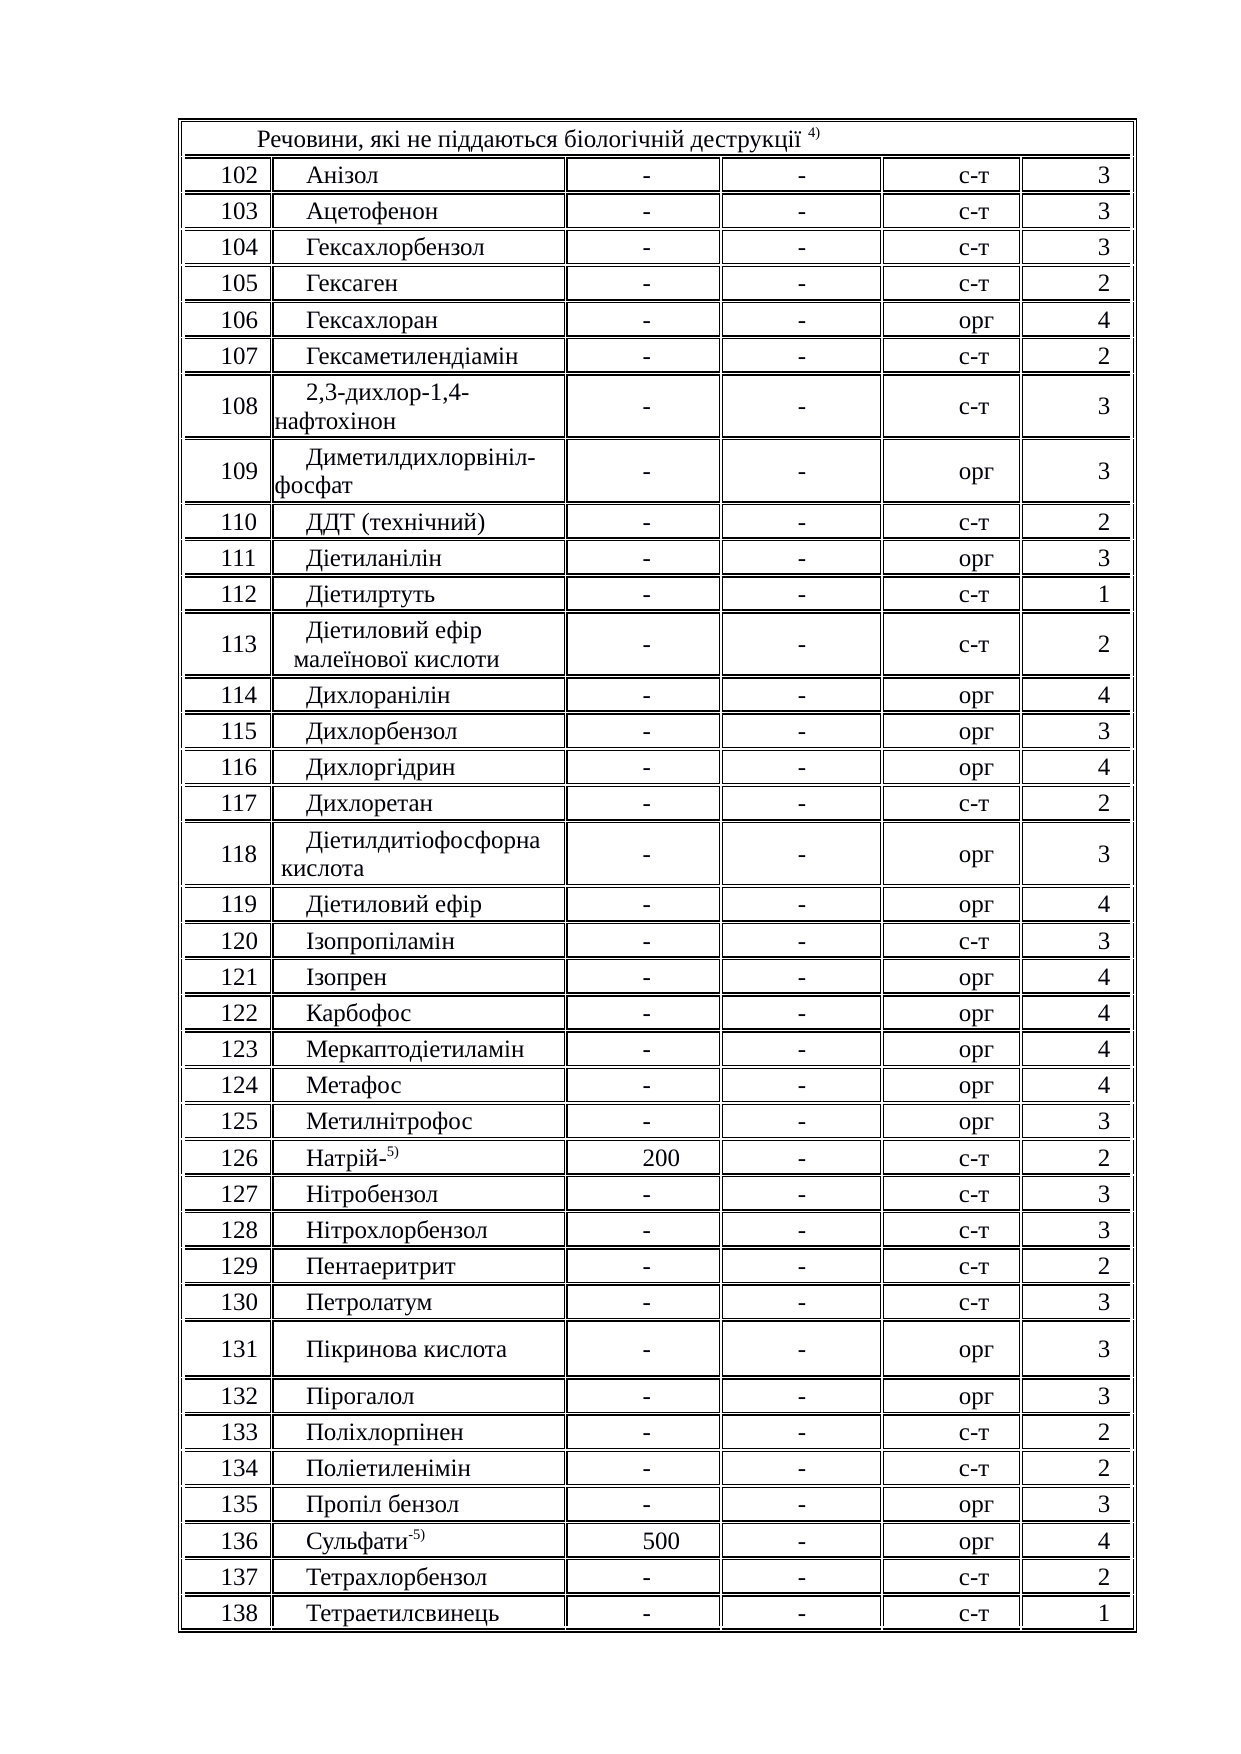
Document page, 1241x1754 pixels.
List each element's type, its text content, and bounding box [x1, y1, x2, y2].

table_cell орг [884, 888, 1019, 920]
table_cell 3 [1021, 1318, 1135, 1375]
table_cell 126 [180, 1137, 272, 1173]
table_cell Пірогалол [274, 1380, 564, 1411]
table_cell Гексахлоран [274, 303, 564, 335]
table_cell - [568, 541, 719, 573]
table_cell с-т [884, 787, 1019, 819]
table_cell Діетиловий ефір [274, 888, 564, 920]
table_cell 3 [1021, 154, 1135, 190]
table_cell орг [884, 1069, 1019, 1101]
table_cell - [568, 339, 719, 371]
table_cell - [568, 1213, 719, 1245]
table_cell 104 [180, 227, 272, 263]
table_cell 102 [180, 154, 272, 190]
table_cell 3 [1021, 1484, 1135, 1520]
table_cell Діетилртуть [274, 578, 564, 609]
table_cell 2 [1021, 1137, 1135, 1173]
table_cell - [568, 267, 719, 299]
table_cell - [723, 231, 880, 263]
table_cell - [723, 440, 880, 501]
table_cell - [723, 1452, 880, 1484]
table_cell - [723, 1380, 880, 1411]
table_cell орг [884, 541, 1019, 573]
table_cell 116 [180, 747, 272, 783]
table_cell с-т [884, 1141, 1019, 1173]
table_cell - [723, 997, 880, 1028]
table_cell с-т [884, 505, 1019, 537]
table_cell - [568, 888, 719, 920]
table_cell 138 [180, 1592, 272, 1628]
table_cell - [723, 578, 880, 609]
table_cell - [723, 541, 880, 573]
table_cell Тетрахлорбензол [274, 1560, 564, 1592]
table_cell Сульфати-5) [274, 1524, 564, 1556]
table_cell орг [884, 1033, 1019, 1064]
table_cell Диметилдихлорвініл- фосфат [274, 440, 564, 501]
table_cell 3 [1021, 371, 1135, 436]
table_cell - [568, 715, 719, 747]
table_cell 119 [180, 884, 272, 920]
table_cell орг [884, 1524, 1019, 1556]
table_cell Анізол [274, 159, 564, 190]
table_cell - [723, 505, 880, 537]
table_cell с-т [884, 1416, 1019, 1448]
table_cell 4 [1023, 956, 1133, 992]
table_cell - [568, 1286, 719, 1317]
table_cell с-т [884, 159, 1019, 190]
table_cell с-т [884, 339, 1019, 371]
table_cell 120 [182, 920, 270, 956]
table_cell - [723, 679, 880, 710]
table_cell - [723, 339, 880, 371]
table_cell 4 [1021, 992, 1135, 1028]
table_cell 114 [180, 674, 272, 710]
table_cell - [568, 924, 719, 956]
table_cell 3 [1023, 920, 1133, 956]
table_cell орг [884, 1380, 1019, 1411]
table_cell 1 [1021, 1592, 1135, 1628]
table_cell 3 [1021, 1101, 1135, 1137]
table_cell - [568, 505, 719, 537]
table_cell 130 [180, 1281, 272, 1317]
table_cell - [723, 787, 880, 819]
table_cell 4 [1021, 1028, 1135, 1064]
table_cell - [568, 231, 719, 263]
table_cell - [568, 1069, 719, 1101]
table_cell Метафос [274, 1069, 564, 1101]
table_cell Поліхлорпінен [274, 1416, 564, 1448]
table_cell Діетиловий ефір малеїнової кислоти [274, 614, 564, 674]
table_cell - [723, 823, 880, 884]
table_cell 113 [180, 609, 272, 674]
table_cell 135 [180, 1484, 272, 1520]
table_cell - [723, 1560, 880, 1592]
table_cell 110 [182, 501, 270, 537]
table_cell Дихлоранілін [274, 679, 564, 710]
table_cell - [568, 303, 719, 335]
table_cell с-т [884, 376, 1019, 436]
table_cell Пентаеритрит [274, 1250, 564, 1281]
table_cell 107 [182, 335, 270, 371]
table_cell - [723, 1069, 880, 1101]
table_cell 4 [1023, 1520, 1133, 1556]
table_cell - [723, 924, 880, 956]
table_cell 132 [180, 1375, 272, 1411]
table_cell 1 [1021, 573, 1135, 609]
table_cell - [723, 1213, 880, 1245]
table_cell - [723, 1177, 880, 1209]
table_cell Речовини, які не піддаються біологічній деструкції 4) [182, 122, 1133, 154]
table_cell 133 [180, 1411, 272, 1448]
table_cell - [723, 1524, 880, 1556]
table_cell - [568, 1322, 719, 1375]
table_cell 129 [180, 1245, 272, 1281]
table_cell - [568, 960, 719, 992]
table_cell - [723, 159, 880, 190]
table_cell - [568, 997, 719, 1028]
table_cell - [568, 376, 719, 436]
table_cell с-т [884, 1213, 1019, 1245]
table_cell 128 [180, 1209, 272, 1245]
table_cell Карбофос [274, 997, 564, 1028]
table_cell Натрій-5) [274, 1141, 564, 1173]
table_cell 125 [180, 1101, 272, 1137]
table_cell - [568, 787, 719, 819]
table_cell 2 [1023, 335, 1133, 371]
table_cell 3 [1021, 537, 1135, 573]
table_cell Меркаптодіетиламін [274, 1033, 564, 1064]
table_cell - [568, 1560, 719, 1592]
table_cell 2 [1021, 783, 1135, 819]
table_cell с-т [884, 1560, 1019, 1592]
table_cell 105 [180, 263, 272, 299]
table_cell - [568, 1033, 719, 1064]
table_cell 123 [180, 1028, 272, 1064]
table_cell Нітробензол [274, 1177, 564, 1209]
table_cell с-т [884, 231, 1019, 263]
table_cell - [568, 751, 719, 783]
table_cell - [723, 303, 880, 335]
table_cell орг [884, 1488, 1019, 1520]
table_cell 2 [1023, 501, 1133, 537]
table_cell 136 [182, 1520, 270, 1556]
table_cell Дихлорбензол [274, 715, 564, 747]
table_cell с-т [882, 1592, 1021, 1628]
table_cell 118 [182, 819, 270, 884]
table_cell - [723, 1322, 880, 1375]
table_cell - [723, 1488, 880, 1520]
table_cell Метилнітрофос [274, 1105, 564, 1137]
table_cell - [566, 1592, 721, 1628]
table_cell - [723, 614, 880, 674]
table_cell 3 [1021, 190, 1135, 227]
table_cell 2 [1021, 263, 1135, 299]
table_cell 2 [1021, 1411, 1135, 1448]
table_cell 103 [180, 190, 272, 227]
table_cell - [568, 159, 719, 190]
table_cell Поліетиленімін [274, 1452, 564, 1484]
table_cell - [723, 960, 880, 992]
table_cell 112 [180, 573, 272, 609]
table_cell Тетраетилсвинець [272, 1592, 566, 1628]
table_cell - [723, 715, 880, 747]
table_cell 117 [180, 783, 272, 819]
table_cell Діетилдитіофосфорна кислота [274, 823, 564, 884]
table_cell 3 [1021, 1375, 1135, 1411]
table_cell орг [884, 679, 1019, 710]
table_cell Пікринова кислота [274, 1322, 564, 1375]
table_cell Ізопропіламін [274, 924, 564, 956]
table_cell с-т [884, 1177, 1019, 1209]
table_cell 115 [180, 710, 272, 747]
table_cell Дихлоретан [274, 787, 564, 819]
table_cell орг [884, 823, 1019, 884]
table_cell - [568, 1416, 719, 1448]
table_cell Гексахлорбензол [274, 231, 564, 263]
table_cell с-т [884, 1452, 1019, 1484]
table_cell Петролатум [274, 1286, 564, 1317]
table_cell 4 [1021, 884, 1135, 920]
table_cell 3 [1021, 710, 1135, 747]
table_cell орг [884, 960, 1019, 992]
table_cell - [723, 376, 880, 436]
table_cell 2 [1021, 1448, 1135, 1484]
table_cell - [723, 1286, 880, 1317]
table_cell орг [884, 440, 1019, 501]
table_cell с-т [884, 195, 1019, 227]
table_cell 134 [180, 1448, 272, 1484]
table_cell 124 [180, 1065, 272, 1101]
table_cell - [723, 751, 880, 783]
table_cell 131 [180, 1318, 272, 1375]
table_cell 3 [1023, 436, 1133, 501]
table_cell с-т [884, 578, 1019, 609]
table_cell 121 [182, 956, 270, 992]
table_cell Дихлоргідрин [274, 751, 564, 783]
table_cell Діетиланілін [274, 541, 564, 573]
table_cell 109 [182, 436, 270, 501]
table_cell 4 [1021, 1065, 1135, 1101]
table_cell 3 [1021, 227, 1135, 263]
table_cell с-т [884, 267, 1019, 299]
table_cell с-т [884, 614, 1019, 674]
table_cell 3 [1023, 819, 1133, 884]
table_cell 111 [180, 537, 272, 573]
table_cell 200 [568, 1141, 719, 1173]
table_cell Ацетофенон [274, 195, 564, 227]
table_cell - [723, 1141, 880, 1173]
table_cell - [723, 1250, 880, 1281]
table_cell 3 [1021, 1281, 1135, 1317]
table_cell - [568, 1452, 719, 1484]
table_cell - [568, 614, 719, 674]
table_cell - [723, 195, 880, 227]
table_cell 4 [1021, 674, 1135, 710]
table_cell - [568, 1250, 719, 1281]
table_cell ДДТ (технічний) [274, 505, 564, 537]
table_cell орг [884, 303, 1019, 335]
table_cell 2 [1021, 1245, 1135, 1281]
table_cell с-т [884, 1286, 1019, 1317]
table_cell Ізопрен [274, 960, 564, 992]
table_cell орг [884, 1322, 1019, 1375]
table_cell орг [884, 751, 1019, 783]
table_cell Гексаген [274, 267, 564, 299]
table_cell 2 [1021, 609, 1135, 674]
table_cell - [568, 440, 719, 501]
table_cell - [723, 1033, 880, 1064]
table_cell - [568, 195, 719, 227]
table_cell - [723, 267, 880, 299]
table_cell с-т [884, 1250, 1019, 1281]
table_cell с-т [884, 924, 1019, 956]
table_cell - [723, 1416, 880, 1448]
table_cell 122 [180, 992, 272, 1028]
table_cell - [568, 1105, 719, 1137]
table_cell 3 [1023, 1173, 1135, 1209]
table_cell 2,3-дихлор-1,4-нафтохінон [274, 376, 564, 436]
table_cell 2 [1023, 1556, 1133, 1592]
table_cell - [568, 1177, 719, 1209]
table_cell Пропіл бензол [274, 1488, 564, 1520]
table_cell Нітрохлорбензол [274, 1213, 564, 1245]
table_cell 108 [180, 371, 272, 436]
table_cell 4 [1023, 299, 1133, 335]
table_cell 127 [180, 1173, 270, 1209]
table_cell 3 [1021, 1209, 1135, 1245]
table_cell орг [884, 997, 1019, 1028]
table_cell орг [884, 1105, 1019, 1137]
table_cell - [568, 679, 719, 710]
table_cell - [568, 1380, 719, 1411]
table_cell - [723, 888, 880, 920]
table_cell орг [884, 715, 1019, 747]
table_cell Гексаметилендіамін [274, 339, 564, 371]
table_cell 106 [182, 299, 270, 335]
table_cell - [723, 1105, 880, 1137]
table_cell 500 [568, 1524, 719, 1556]
table_cell 137 [182, 1556, 270, 1592]
table_cell - [568, 578, 719, 609]
table_cell - [568, 1488, 719, 1520]
table_cell - [721, 1592, 882, 1628]
table_cell - [568, 823, 719, 884]
table_cell 4 [1021, 747, 1135, 783]
